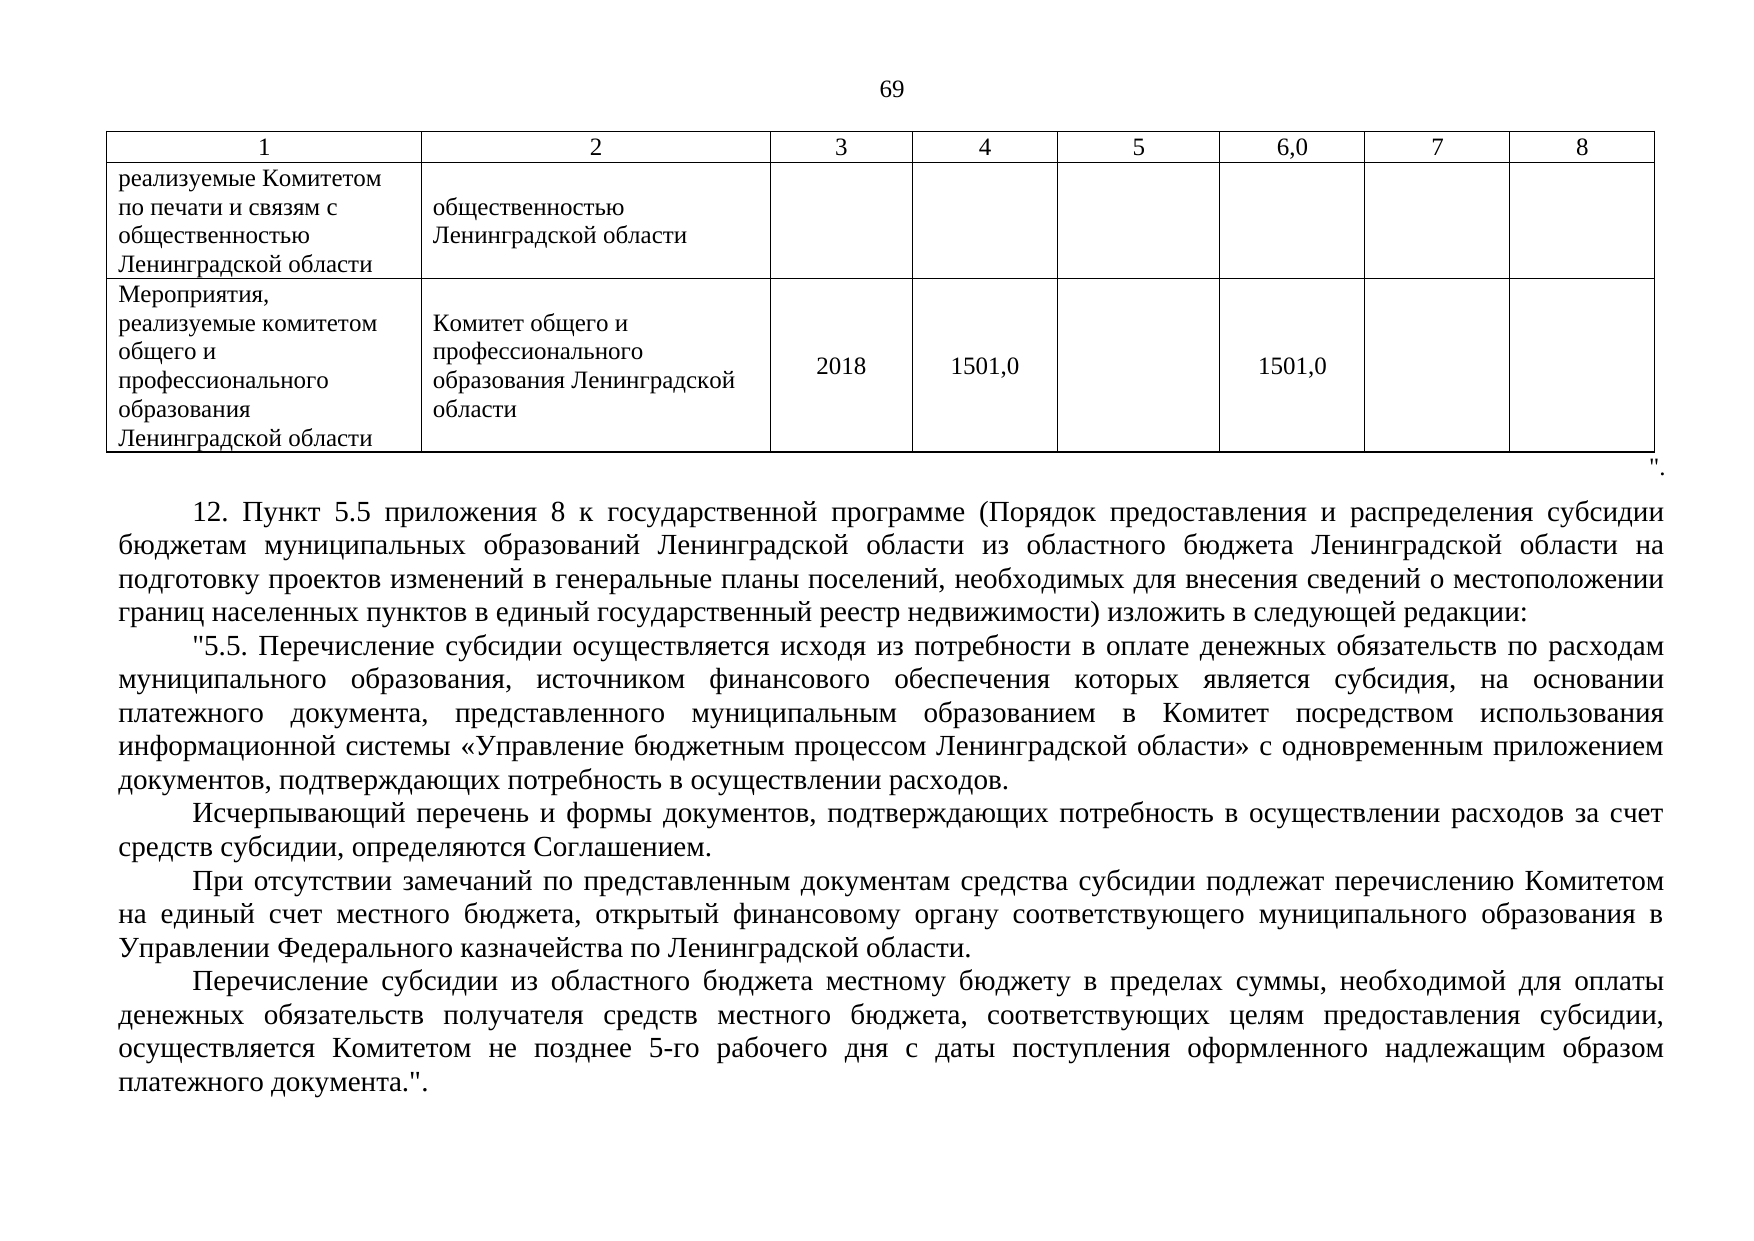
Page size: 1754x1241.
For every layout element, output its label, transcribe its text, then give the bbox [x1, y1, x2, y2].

text 12. Пункт 5.5 приложения 8 к государственной программе (Порядок предоставления и распределения субсидии бюджетам муниципальных образований Ленинградской области из областного бюджета Ленинградской области на подготовку проектов изменений в генеральные планы поселений, необходимых для внесения сведений о местоположении границ населенных пунктов в единый государственный реестр недвижимости) изложить в следующей редакции: [118, 494, 1665, 628]
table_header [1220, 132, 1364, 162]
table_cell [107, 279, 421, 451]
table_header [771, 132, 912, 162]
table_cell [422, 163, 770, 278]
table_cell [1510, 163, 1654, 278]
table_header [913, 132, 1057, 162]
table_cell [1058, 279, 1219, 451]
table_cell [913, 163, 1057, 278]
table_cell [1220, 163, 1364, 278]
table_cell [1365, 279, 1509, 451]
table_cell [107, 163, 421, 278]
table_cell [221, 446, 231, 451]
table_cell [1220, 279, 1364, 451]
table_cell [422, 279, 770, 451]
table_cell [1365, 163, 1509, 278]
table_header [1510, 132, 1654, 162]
text При отсутствии замечаний по представленным документам средства субсидии подлежат перечислению Комитетом на единый счет местного бюджета, открытый финансовому органу соответствующего муниципального образования в Управлении Федерального казначейства по Ленинградской области. [118, 863, 1665, 963]
text Исчерпывающий перечень и формы документов, подтверждающих потребность в осуществлении расходов за счет средств субсидии, определяются Соглашением. [118, 796, 1665, 863]
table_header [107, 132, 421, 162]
text Перечисление субсидии из областного бюджета местному бюджету в пределах суммы, необходимой для оплаты денежных обязательств получателя средств местного бюджета, соответствующих целям предоставления субсидии, осуществляется Комитетом не позднее 5-го рабочего дня с даты поступления оформленного надлежащим образом платежного документа.". [118, 963, 1665, 1097]
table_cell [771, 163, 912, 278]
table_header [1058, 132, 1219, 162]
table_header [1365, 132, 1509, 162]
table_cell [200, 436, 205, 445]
text "5.5. Перечисление субсидии осуществляется исходя из потребности в оплате денежных обязательств по расходам муниципального образования, источником финансового обеспечения которых является субсидия, на основании платежного документа, представленного муниципальным образованием в Комитет посредством использования информационной системы «Управление бюджетным процессом Ленинградской области» с одновременным приложением документов, подтверждающих потребность в осуществлении расходов. [118, 628, 1665, 796]
text ". [118, 452, 1665, 481]
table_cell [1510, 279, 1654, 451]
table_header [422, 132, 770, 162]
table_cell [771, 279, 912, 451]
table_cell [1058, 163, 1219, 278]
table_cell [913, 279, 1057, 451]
